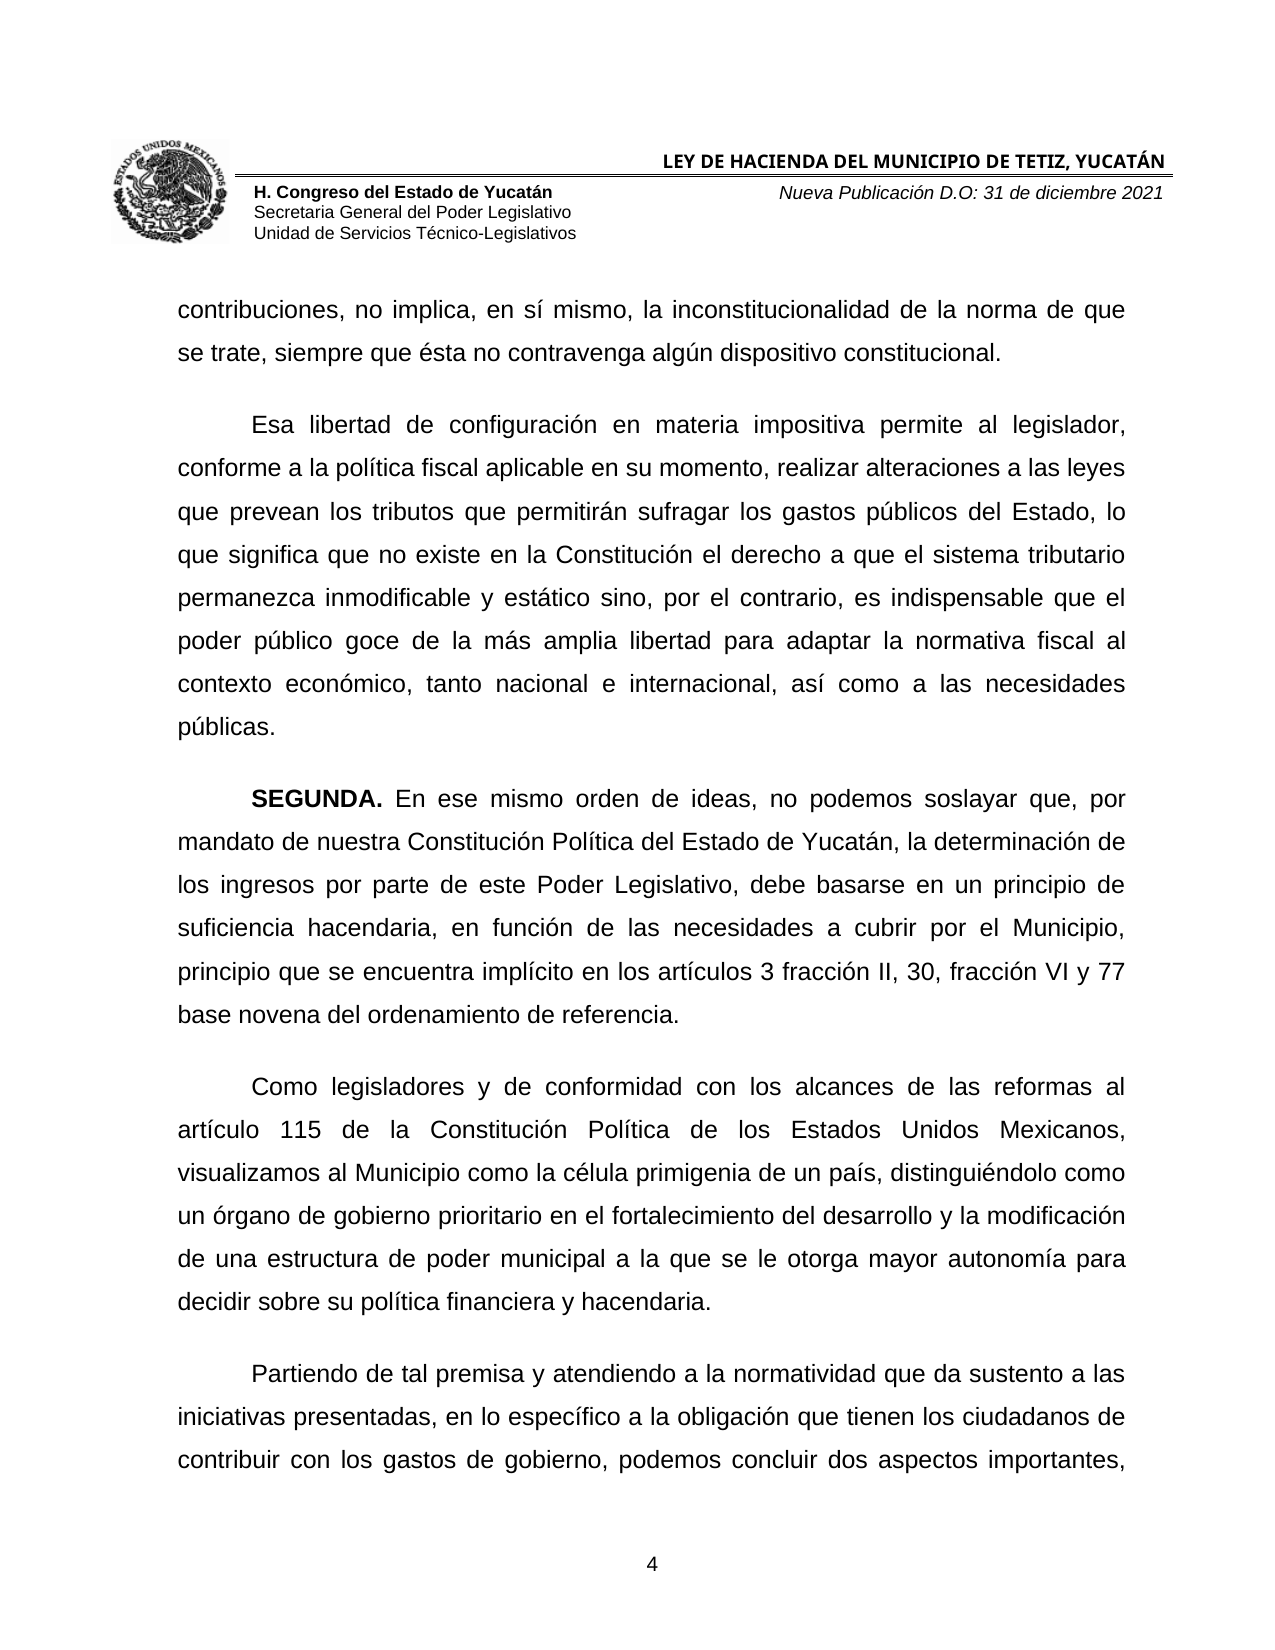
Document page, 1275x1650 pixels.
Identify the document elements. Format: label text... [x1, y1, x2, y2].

text SEGUNDA. En ese mismo orden de ideas, no podemos soslayar que, por mandato de nuestra Constitución Política del Estado de Yucatán, la determinación de los ingresos por parte de este Poder Legislativo, debe basarse en un principio de suficiencia hacendaria, en función de las necesidades a cubrir por el Municipio, principio que se encuentra implícito en los artículos 3 fracción II, 30, fracción VI y 77 base novena del ordenamiento de referencia. [177, 784, 1127, 1028]
text Como legisladores y de conformidad con los alcances de las reformas al artículo 115 de de los Estados Unidos Mexicanos, visualizamos al Municipio como la célula primigenia de un país, distinguiéndolo como un órgano de gobierno prioritario en el fortalecimiento del desarrollo y la modificación de una estructura de poder municipal a la que se le otorga mayor autonomía para decidir sobre su política financiera y hacendaria. [177, 1072, 1127, 1316]
text Esa libertad de configuración en materia impositiva permite al legislador, conforme a la política fiscal aplicable en su momento, realizar alteraciones a las leyes que prevean los tributos que permitirán sufragar los gastos públicos del Estado, lo que significa que no existe en la Constitución el derecho a que el sistema tributario permanezca inmodificable y estático sino, por el contrario, es indispensable que el poder público goce de la más amplia libertad para adaptar la normativa fiscal al contexto económico, tanto nacional e internacional, así como a las necesidades públicas. [177, 410, 1127, 741]
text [177, 1359, 1127, 1474]
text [177, 295, 1127, 367]
